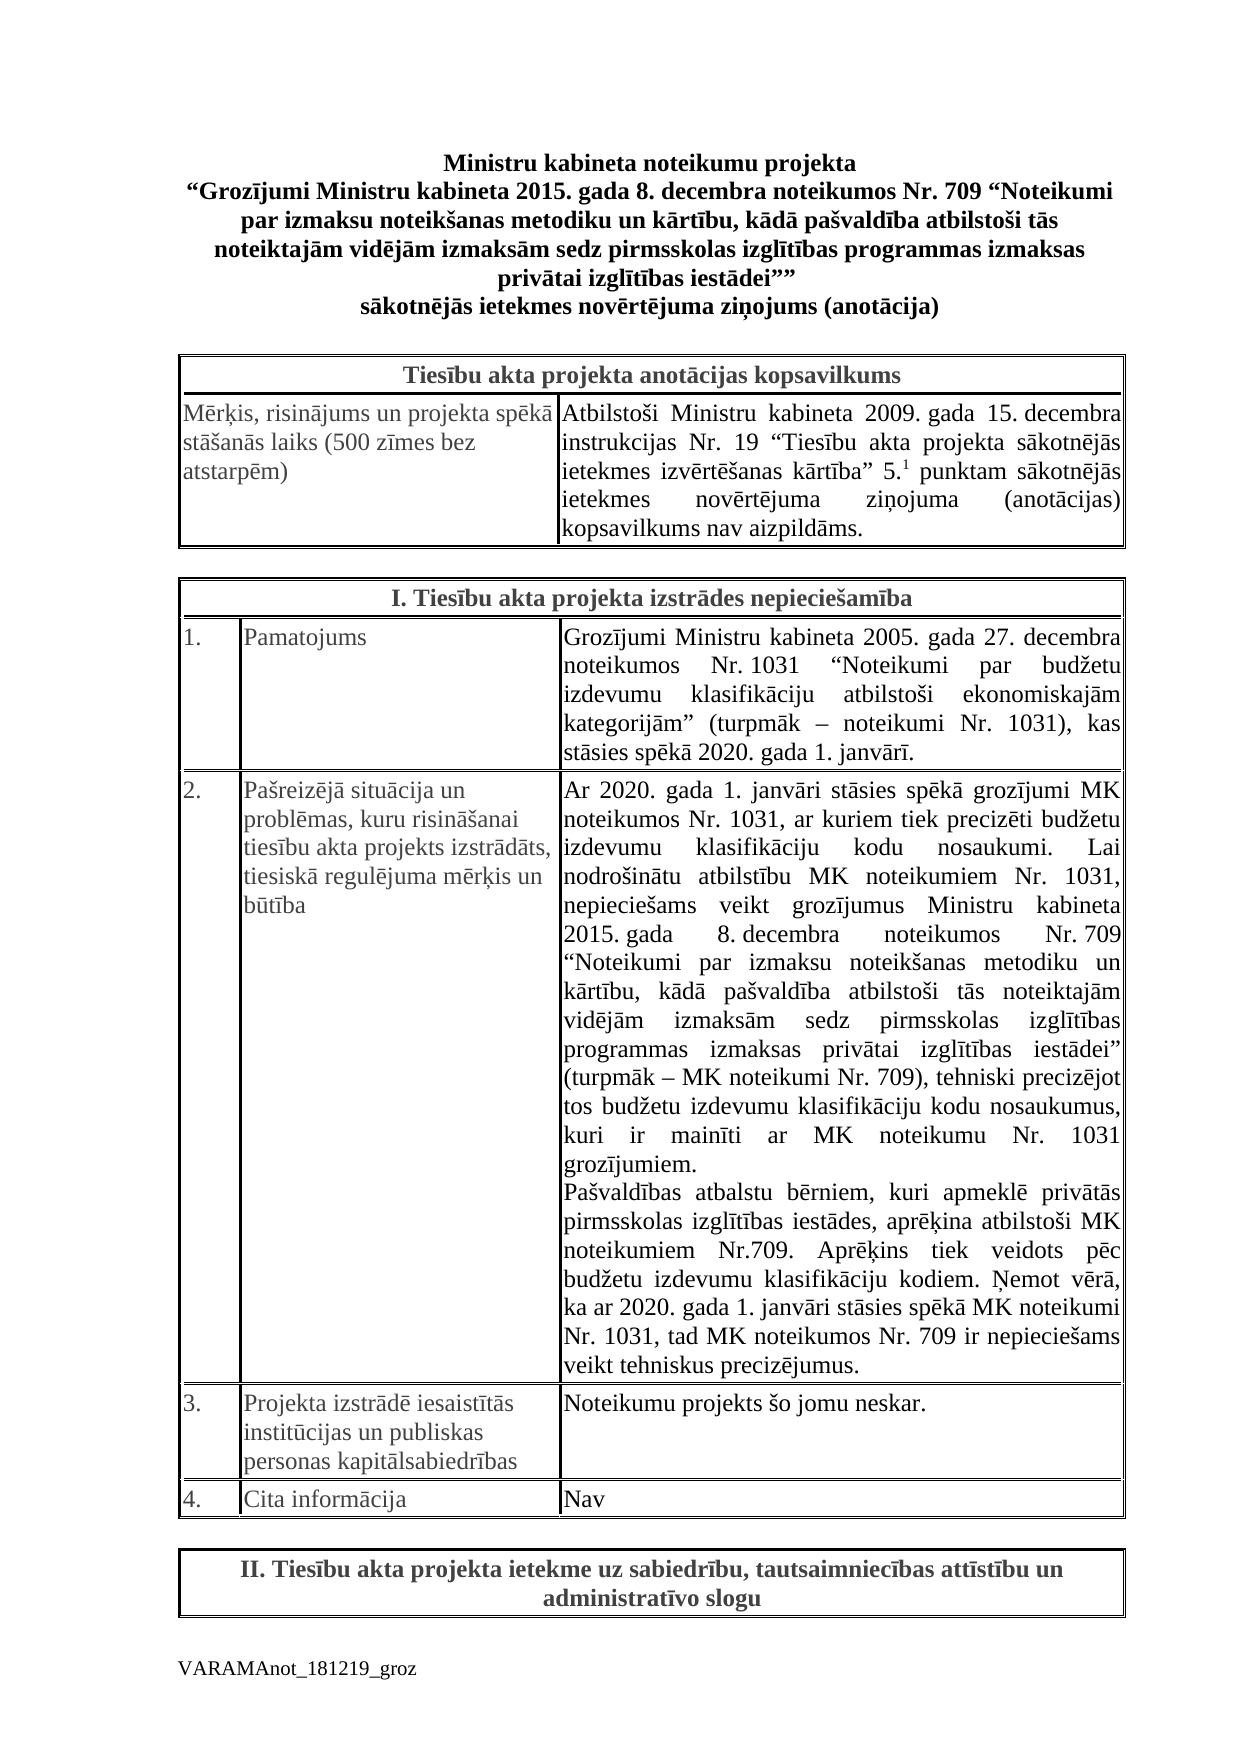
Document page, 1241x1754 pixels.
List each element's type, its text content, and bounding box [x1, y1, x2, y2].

table_header II. Tiesību akta projekta ietekme uz sabiedrību, tautsaimniecības attīstību un administratīvo slogu [181, 1551, 1123, 1615]
table_cell Pamatojums [242, 619, 559, 769]
table_cell 1. [181, 615, 239, 769]
table_cell Grozījumi Ministru kabineta 2005. gada 27. decembra noteikumos Nr. 1031 “Noteikumi par budžetu izdevumu klasifikāciju atbilstoši ekonomiskajām kategorijām” (turpmāk – noteikumi Nr. 1031), kas stāsies spēkā 2020. gada 1. janvārī. [562, 615, 1123, 769]
table_cell 3. [180, 1382, 240, 1478]
table_cell Pašreizējā situācija un problēmas, kuru risināšanai tiesību akta projekts izstrādāts, tiesiskā regulējuma mērķis un būtība [242, 772, 559, 1382]
text “Grozījumi Ministru kabineta 2015. gada 8. decembra noteikumos Nr. 709 “Noteikumi par izmaksu noteikšanas metodiku un kārtību, kādā pašvaldība atbilstoši tās noteiktajām vidējām izmaksām sedz pirmsskolas izglītības programmas izmaksas privātai izglītības iestādei”” sākotnējās ietekmes novērtējuma ziņojums (anotācija) [177, 176, 1122, 320]
table_header Tiesību akta projekta anotācijas kopsavilkums [181, 357, 1123, 392]
table_cell 4. [180, 1478, 240, 1516]
table_cell Ar 2020. gada 1. janvāri stāsies spēkā grozījumi MK noteikumos Nr. 1031, ar kuriem tiek precizēti budžetu izdevumu klasifikāciju kodu nosaukumi. Lai nodrošinātu atbilstību MK noteikumiem Nr. 1031, nepieciešams veikt grozījumus Ministru kabineta 2015. gada 8. decembra noteikumos Nr. 709 “Noteikumi par izmaksu noteikšanas metodiku un kārtību, kādā pašvaldība atbilstoši tās noteiktajām vidējām izmaksām sedz pirmsskolas izglītības programmas izmaksas privātai izglītības iestādei” (turpmāk – MK noteikumi Nr. 709), tehniski precizējot tos budžetu izdevumu klasifikāciju kodu nosaukumus, kuri ir mainīti ar MK noteikumu Nr. 1031 grozījumiem. Pašvaldības atbalstu bērniem, kuri apmeklē privātās pirmsskolas izglītības iestādes, aprēķina atbilstoši MK noteikumiem Nr.709. Aprēķins tiek veidots pēc budžetu izdevumu klasifikāciju kodiem. Ņemot vērā, ka ar 2020. gada 1. janvāri stāsies spēkā MK noteikumi Nr. 1031, tad MK noteikumos Nr. 709 ir nepieciešams veikt tehniskus precizējumus. [560, 769, 1124, 1382]
table_cell Nav [560, 1478, 1124, 1516]
table_cell Mērķis, risinājums un projekta spēkā stāšanās laiks (500 zīmes bez atstarpēm) [181, 392, 558, 545]
table_cell Atbilstoši Ministru kabineta 2009. gada 15. decembra instrukcijas Nr. 19 “Tiesību akta projekta sākotnējās ietekmes izvērtēšanas kārtība” 5.1 punktam sākotnējās ietekmes novērtējuma ziņojuma (anotācijas) kopsavilkums nav aizpildāms. [558, 392, 1123, 545]
table_cell Projekta izstrādē iesaistītās institūcijas un publiskas personas kapitālsabiedrības [242, 1385, 559, 1478]
table_cell 2. [180, 769, 240, 1382]
table_cell Noteikumu projekts šo jomu neskar. [560, 1382, 1124, 1478]
table_cell Cita informācija [240, 1481, 560, 1516]
table_header I. Tiesību akta projekta izstrādes nepieciešamība [181, 581, 1123, 615]
